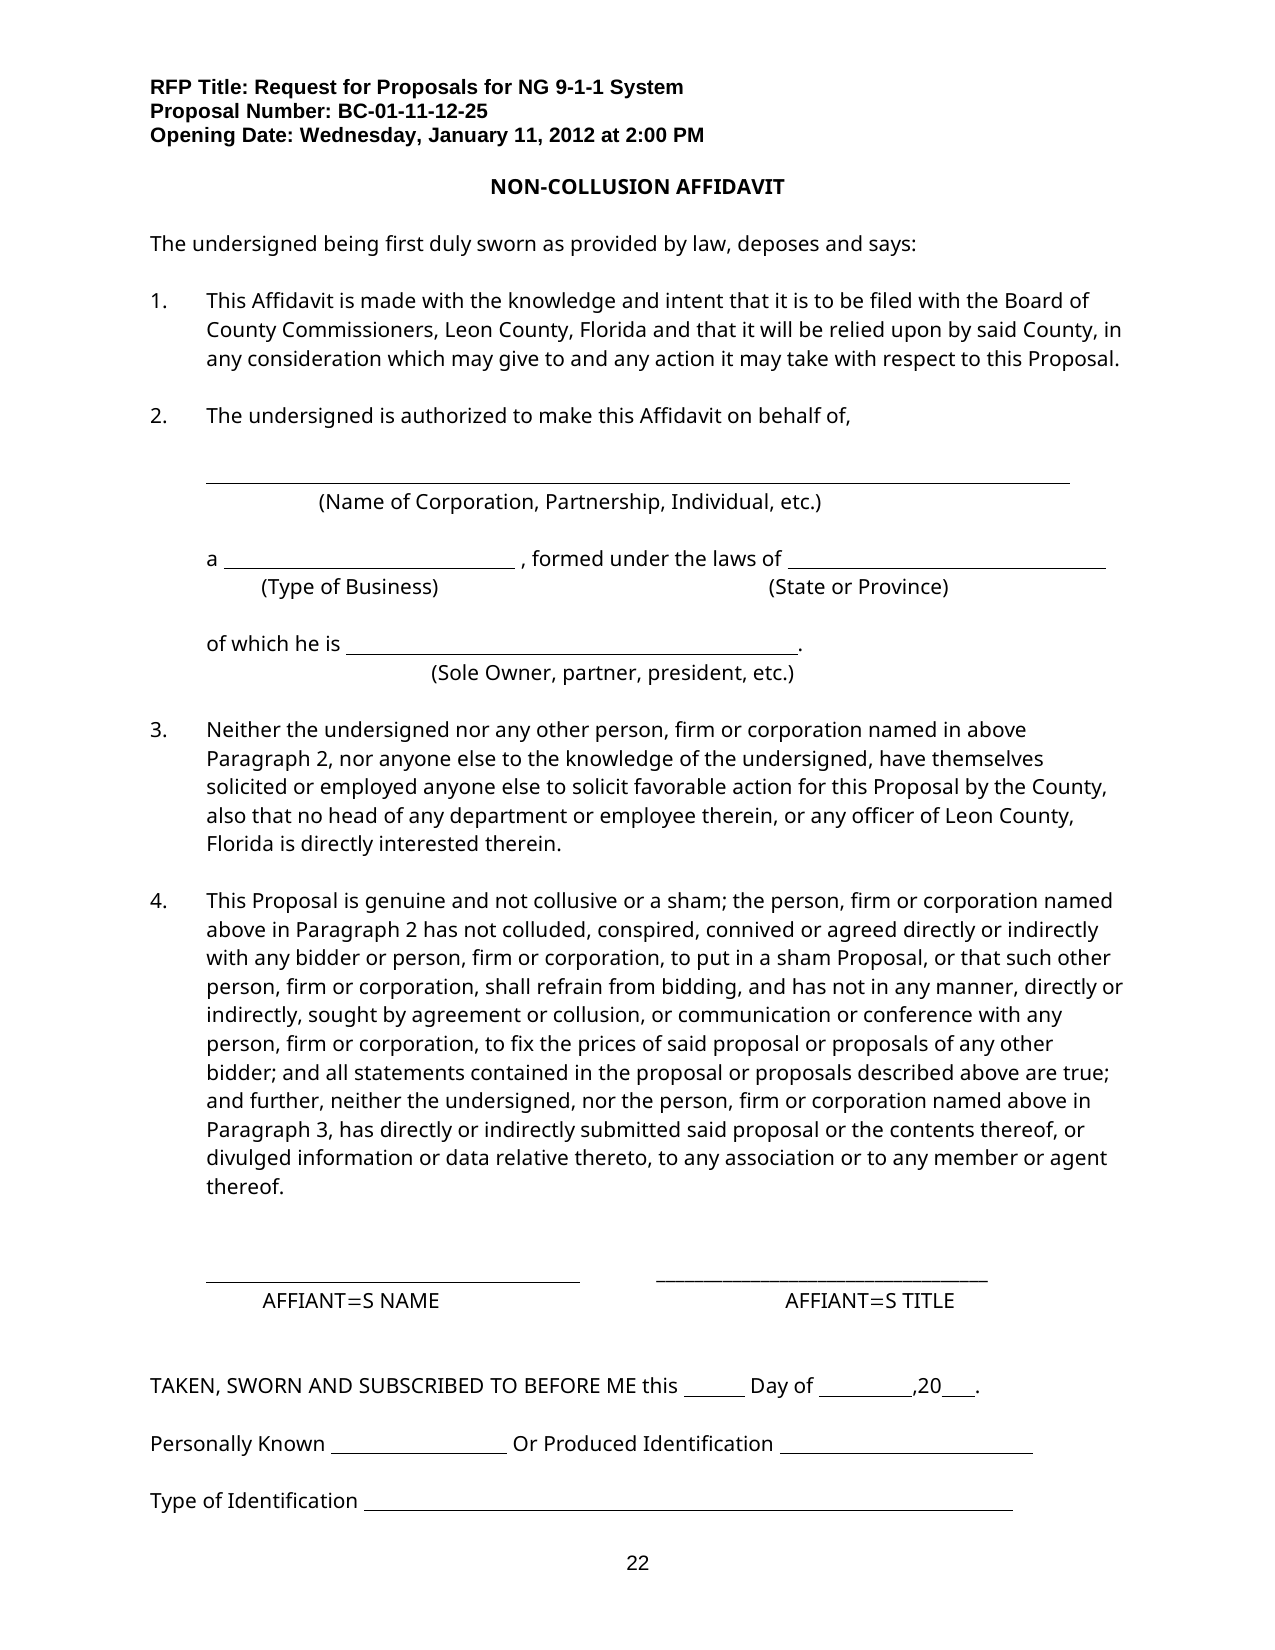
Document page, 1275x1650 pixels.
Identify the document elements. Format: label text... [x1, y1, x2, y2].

text 4. This Proposal is genuine and not collusive or a sham; the person, firm or corporation named above in Paragraph 2 has not colluded, conspired, connived or agreed directly or indirectly with any bidder or person, firm or corporation, to put in a sham Proposal, or that such other person, firm or corporation, shall refrain from bidding, and has not in any manner, directly or indirectly, sought by agreement or collusion, or communication or conference with any person, firm or corporation, to fix the prices of said proposal or proposals of any other bidder; and all statements contained in the proposal or proposals described above are true; and further, neither the undersigned, nor the person, firm or corporation named above in Paragraph 3, has directly or indirectly submitted said proposal or the contents thereof, or divulged information or data relative thereto, to any association or to any member or agent thereof. [150, 886, 1125, 1200]
text NON-COLLUSION AFFIDAVIT [150, 172, 1125, 201]
text (Name of Corporation, Partnership, Individual, etc.) [150, 487, 1125, 515]
text AFFIANTS NAME AFFIANTS TITLE [262, 1286, 1125, 1314]
text ___________________________________ [206, 1257, 1125, 1286]
text 1. This Affidavit is made with the knowledge and intent that it is to be filed with the Board of County Commissioners, Leon County, Florida and that it will be relied upon by said County, in any consideration which may give to and any action it may take with respect to this Proposal. [150, 286, 1125, 372]
text 2. The undersigned is authorized to make this Affidavit on behalf of, [150, 401, 1125, 429]
text TAKEN, SWORN AND SUBSCRIBED TO BEFORE ME this Day of ,20 . [150, 1371, 1125, 1400]
text Personally Known Or Produced Identification [150, 1428, 1125, 1457]
text (Type of Business) (State or Province) [206, 572, 1125, 601]
text a , formed under the laws of [150, 544, 1125, 572]
text Type of Identification [150, 1486, 1125, 1514]
text of which he is . [150, 629, 1125, 658]
text The undersigned being first duly sworn as provided by law, deposes and says: [150, 229, 1125, 258]
text (Sole Owner, partner, president, etc.) [150, 658, 1125, 686]
text 3. Neither the undersigned nor any other person, firm or corporation named in above Paragraph 2, nor anyone else to the knowledge of the undersigned, have themselves solicited or employed anyone else to solicit favorable action for this Proposal by the County, also that no head of any department or employee therein, or any officer of Leon County, Florida is directly interested therein. [150, 715, 1125, 858]
